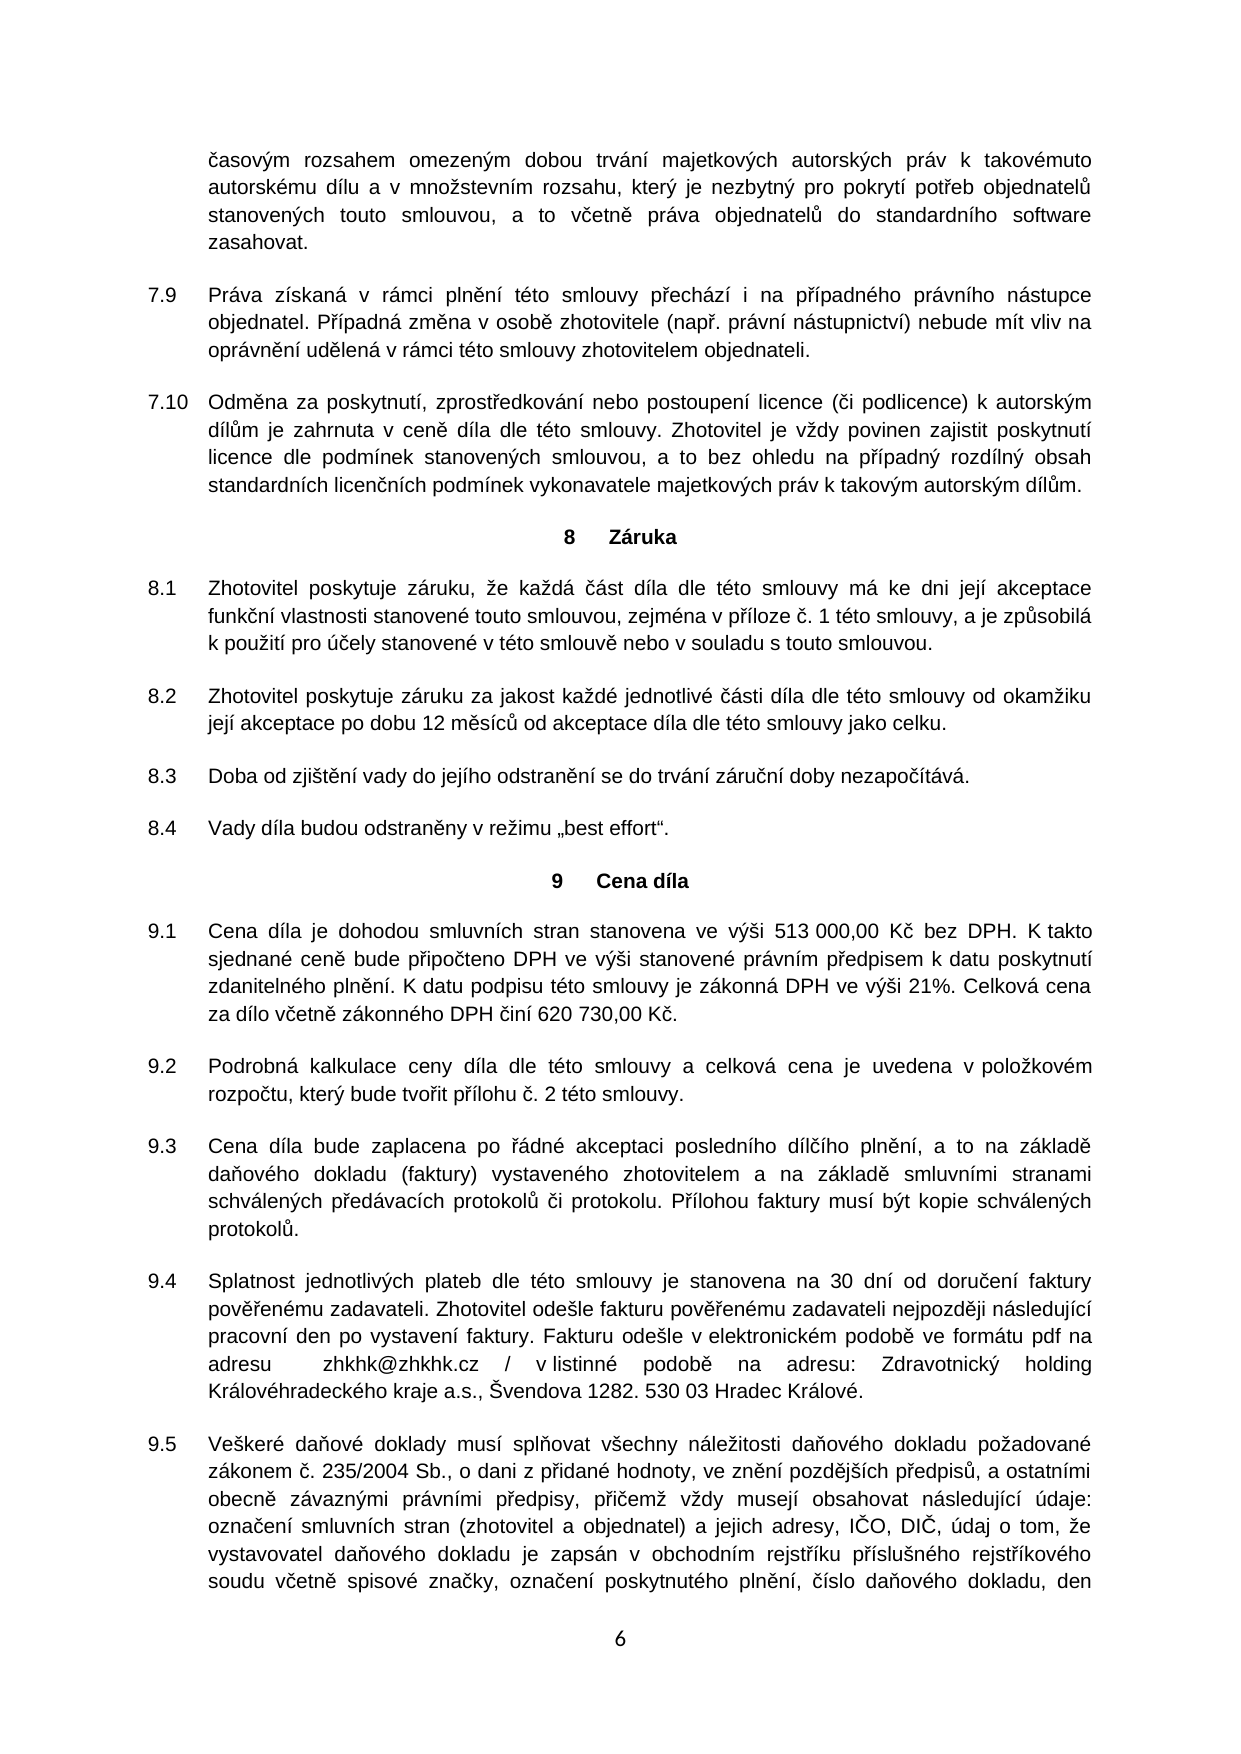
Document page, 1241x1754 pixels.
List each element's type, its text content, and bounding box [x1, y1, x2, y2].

subtitle Zhotovitel poskytuje záruku, že každá část díla dle této smlouvy má ke dni její akceptace funkční vlastnosti stanovené touto smlouvou, zejména v příloze č. 1 této smlouvy, a je způsobilá k použití pro účely stanovené v této smlouvě nebo v souladu s touto smlouvou. [148, 576, 1093, 655]
subtitle Práva získaná v rámci plnění této smlouvy přechází i na případného právního nástupce objednatel. Případná změna v osobě zhotovitele (např. právní nástupnictví) nebude mít vliv na oprávnění udělená v rámci této smlouvy zhotovitelem objednateli. [148, 283, 1093, 362]
subtitle Cena díla je dohodou smluvních stran stanovena ve výši 513 000,00 Kč bez DPH. K takto sjednané ceně bude připočteno DPH ve výši stanovené právním předpisem k datu poskytnutí zdanitelného plnění. K datu podpisu této smlouvy je zákonná DPH ve výši 21%. Celková cena za dílo včetně zákonného DPH činí 620 730,00 Kč. [148, 919, 1093, 1026]
subtitle Podrobná kalkulace ceny díla dle této smlouvy a celková cena je uvedena v položkovém rozpočtu, který bude tvořit přílohu č. 2 této smlouvy. [148, 1054, 1093, 1106]
subtitle Odměna za poskytnutí, zprostředkování nebo postoupení licence (či podlicence) k autorským dílům je zahrnuta v ceně díla dle této smlouvy. Zhotovitel je vždy povinen zajistit poskytnutí licence dle podmínek stanovených smlouvou, a to bez ohledu na případný rozdílný obsah standardních licenčních podmínek vykonavatele majetkových práv k takovým autorským dílům. [148, 390, 1093, 497]
subtitle Doba od zjištění vady do jejího odstranění se do trvání záruční doby nezapočítává. [148, 763, 1093, 787]
subtitle Vady díla budou odstraněny v režimu „best effort“. [148, 816, 1093, 840]
subtitle Cena díla [148, 868, 1093, 892]
subtitle Splatnost jednotlivých plateb dle této smlouvy je stanovena na 30 dní od doručení faktury pověřenému zadavateli. Zhotovitel odešle fakturu pověřenému zadavateli nejpozději následující pracovní den po vystavení faktury. Fakturu odešle v elektronickém podobě ve formátu pdf na adresu zhkhk@zhkhk.cz / v listinné podobě na adresu: Zdravotnický holding Královéhradeckého kraje a.s., Švendova 1282. 530 03 Hradec Králové. [148, 1269, 1093, 1403]
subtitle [148, 148, 1093, 254]
subtitle Cena díla bude zaplacena po řádné akceptaci posledního dílčího plnění, a to na základě daňového dokladu (faktury) vystaveného zhotovitelem a na základě smluvními stranami schválených předávacích protokolů či protokolu. Přílohou faktury musí být kopie schválených protokolů. [148, 1134, 1093, 1241]
subtitle Zhotovitel poskytuje záruku za jakost každé jednotlivé části díla dle této smlouvy od okamžiku její akceptace po dobu 12 měsíců od akceptace díla dle této smlouvy jako celku. [148, 683, 1093, 735]
subtitle Záruka [148, 525, 1093, 549]
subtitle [148, 1432, 1093, 1593]
